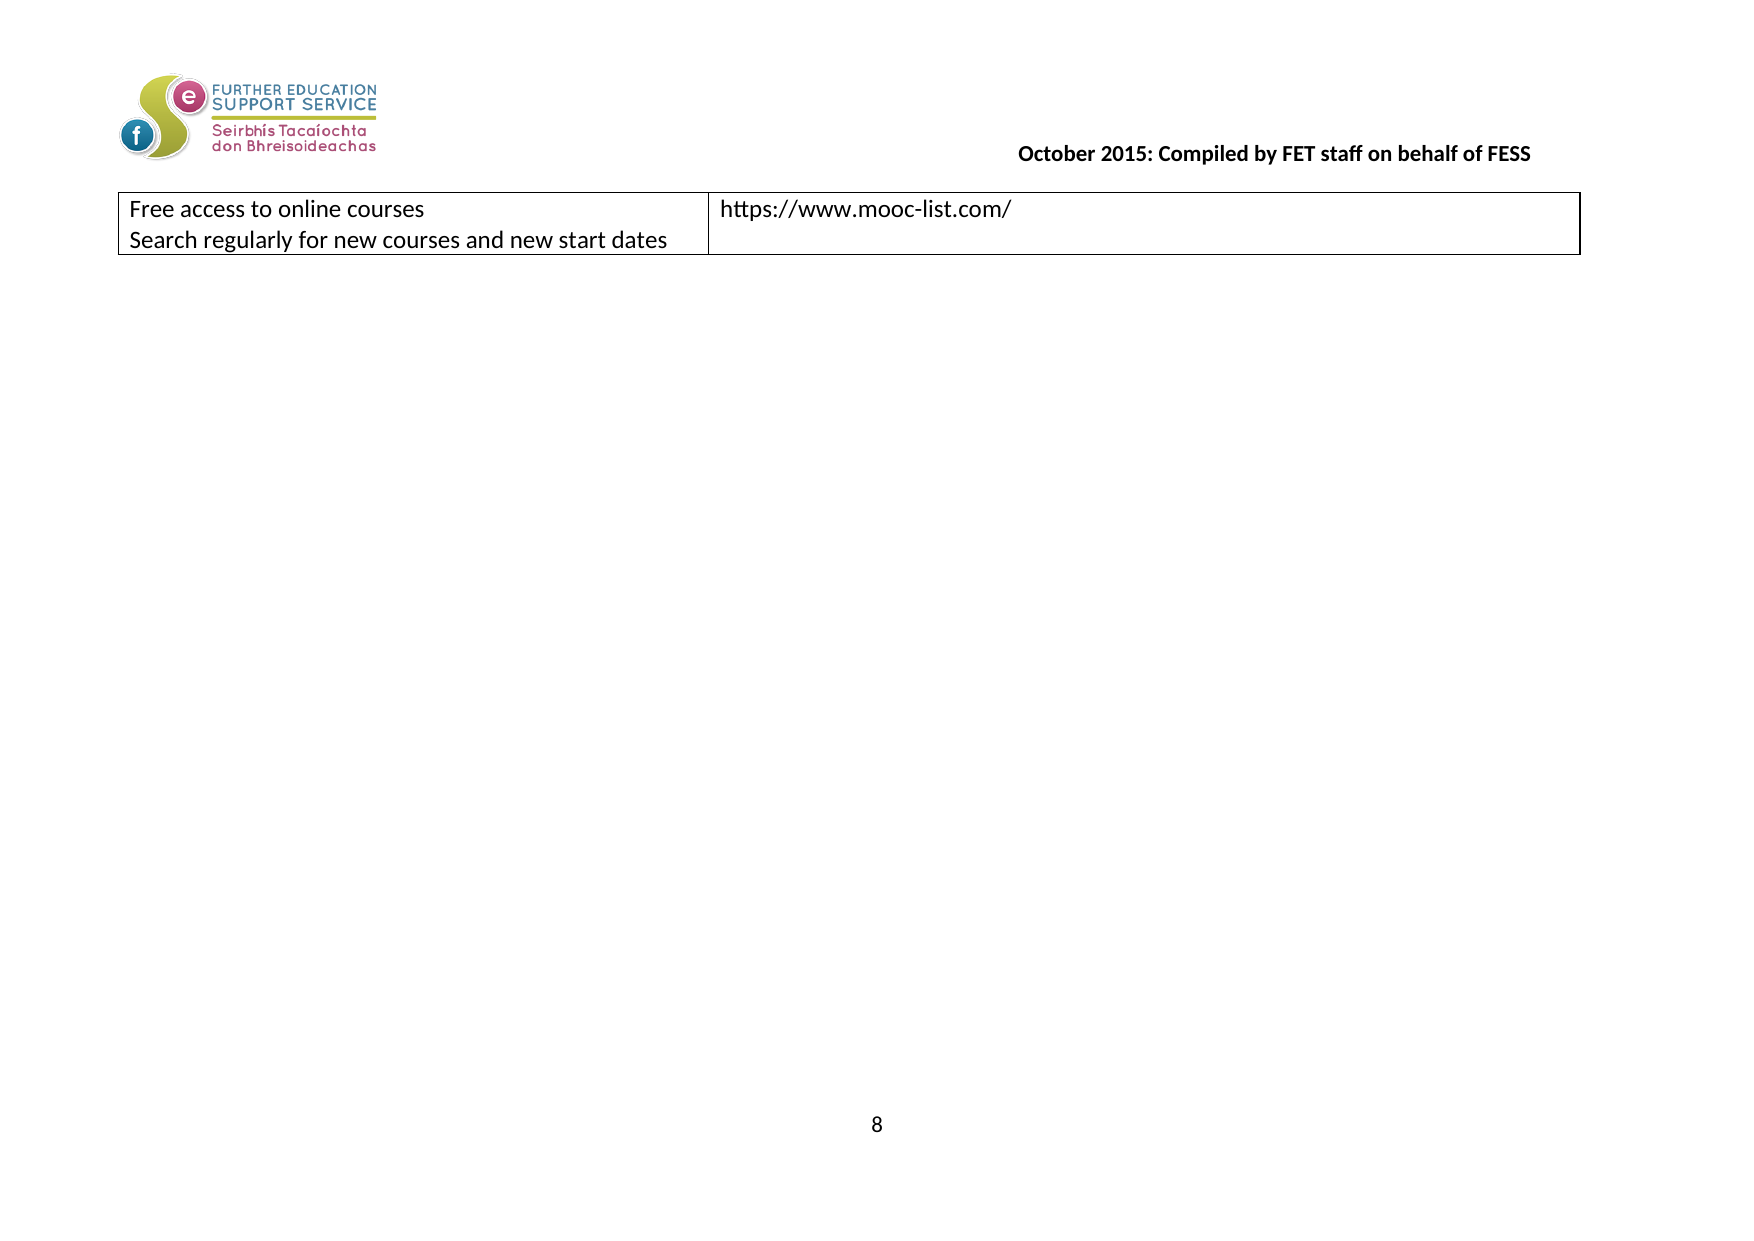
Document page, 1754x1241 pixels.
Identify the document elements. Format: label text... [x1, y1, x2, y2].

table_cell Free access to online courses Search regularly for new courses and new start dates [119, 193, 708, 254]
table_cell https://www.mooc-list.com/ [709, 193, 1579, 254]
picture [118, 73, 377, 162]
